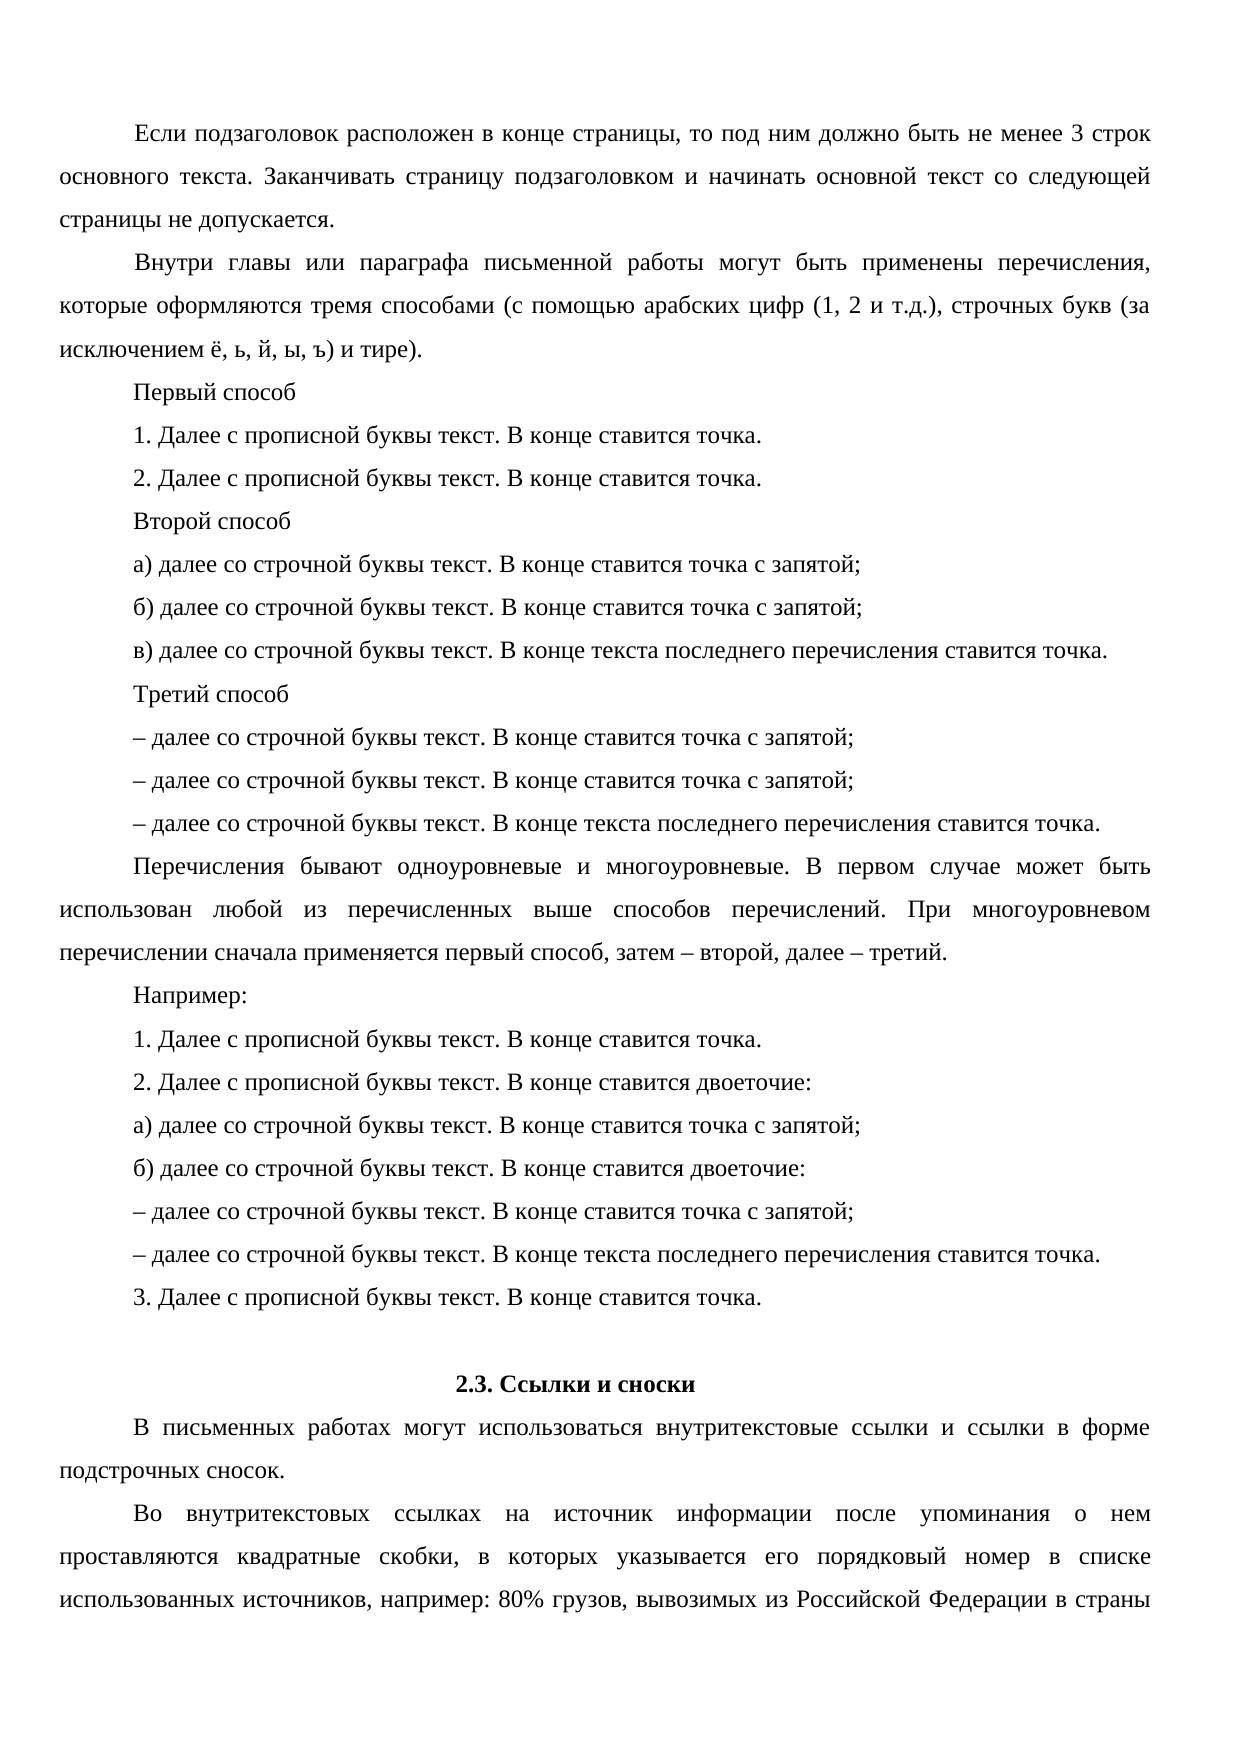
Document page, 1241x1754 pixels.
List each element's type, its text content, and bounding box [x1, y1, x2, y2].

text Перечисления бывают одноуровневые и многоуровневые. В первом случае может быть использован любой из перечисленных выше способов перечислений. При многоуровневом перечислении сначала применяется первый способ, затем – второй, далее – третий. [59, 851, 1152, 966]
text Второй способ [59, 506, 1152, 535]
text б) далее со строчной буквы текст. В конце ставится точка с запятой; [59, 592, 1152, 621]
text – далее со строчной буквы текст. В конце ставится точка с запятой; [59, 1196, 1152, 1225]
text б) далее со строчной буквы текст. В конце ставится двоеточие: [59, 1153, 1152, 1182]
text – далее со строчной буквы текст. В конце текста последнего перечисления ставится точка. [59, 1239, 1152, 1268]
text Третий способ [59, 679, 1152, 707]
text 2. Далее с прописной буквы текст. В конце ставится точка. [59, 463, 1152, 492]
text а) далее со строчной буквы текст. В конце ставится точка с запятой; [59, 1110, 1152, 1139]
text 2. Далее с прописной буквы текст. В конце ставится двоеточие: [59, 1067, 1152, 1096]
text 1. Далее с прописной буквы текст. В конце ставится точка. [59, 420, 1152, 449]
text в) далее со строчной буквы текст. В конце текста последнего перечисления ставится точка. [59, 636, 1152, 664]
text Внутри главы или параграфа письменной работы могут быть применены перечисления, которые оформляются тремя способами (с помощью арабских цифр (1, 2 и т.д.), строчных букв (за исключением ё, ь, й, ы, ъ) и тире). [59, 247, 1152, 362]
text Если подзаголовок расположен в конце страницы, то под ним должно быть не менее 3 строк основного текста. Заканчивать страницу подзаголовком и начинать основной текст со следующей страницы не допускается. [59, 118, 1152, 233]
text В письменных работах могут использоваться внутритекстовые ссылки и ссылки в форме подстрочных сносок. [59, 1412, 1152, 1484]
text Например: [59, 981, 1152, 1009]
text – далее со строчной буквы текст. В конце ставится точка с запятой; [59, 722, 1152, 751]
text 1. Далее с прописной буквы текст. В конце ставится точка. [59, 1024, 1152, 1052]
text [59, 1498, 1152, 1613]
text – далее со строчной буквы текст. В конце ставится точка с запятой; [59, 765, 1152, 794]
text 3. Далее с прописной буквы текст. В конце ставится точка. [59, 1282, 1152, 1311]
text а) далее со строчной буквы текст. В конце ставится точка с запятой; [59, 549, 1152, 578]
subtitle 2.3. Ссылки и сноски [0, 1369, 1152, 1397]
text – далее со строчной буквы текст. В конце текста последнего перечисления ставится точка. [59, 808, 1152, 837]
text Первый способ [59, 377, 1152, 406]
